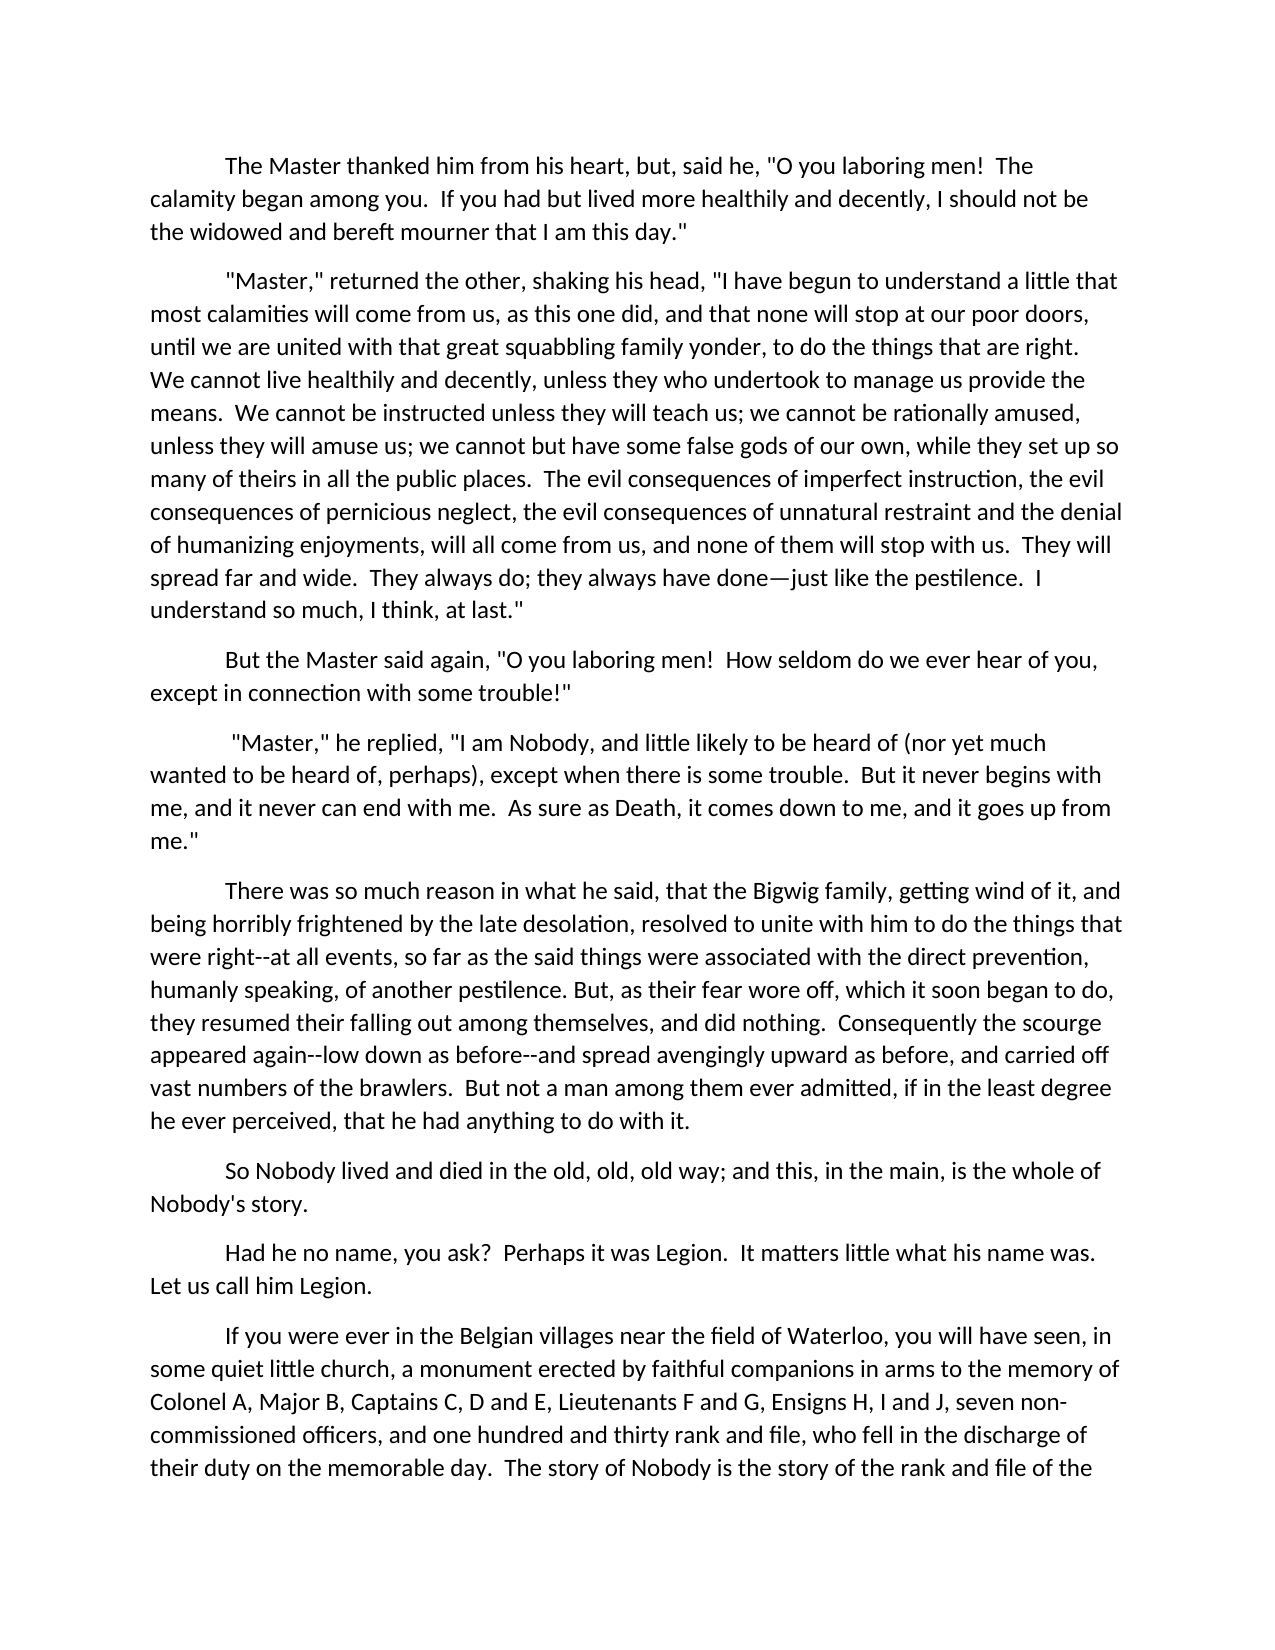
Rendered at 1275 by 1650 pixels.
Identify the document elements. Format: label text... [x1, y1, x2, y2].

text But the Master said again, "O you laboring men! How seldom do we ever hear of you, except in connection with some trouble!" [150, 644, 1125, 708]
text Had he no name, you ask? Perhaps it was Legion. It matters little what his name was. Let us call him Legion. [150, 1237, 1125, 1301]
text The Master thanked him from his heart, but, said he, "O you laboring men! The calamity began among you. If you had but lived more healthily and decently, I should not be the widowed and bereft mourner that I am this day." [150, 150, 1125, 246]
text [150, 1320, 1125, 1482]
text There was so much reason in what he said, that the Bigwig family, getting wind of it, and being horribly frightened by the late desolation, resolved to unite with him to do the things that were right--at all events, so far as the said things were associated with the direct prevention, humanly speaking, of another pestilence. But, as their fear wore off, which it soon began to do, they resumed their falling out among themselves, and did nothing. Consequently the scourge appeared again--low down as before--and spread avengingly upward as before, and carried off vast numbers of the brawlers. But not a man among them ever admitted, if in the least degree he ever perceived, that he had anything to do with it. [150, 875, 1125, 1136]
text "Master," he replied, "I am Nobody, and little likely to be heard of (nor yet much wanted to be heard of, perhaps), except when there is some trouble. But it never begins with me, and it never can end with me. As sure as Death, it comes down to me, and it goes up from me." [150, 727, 1125, 856]
text So Nobody lived and died in the old, old, old way; and this, in the main, is the whole of Nobody's story. [150, 1155, 1125, 1218]
text "Master," returned the other, shaking his head, "I have begun to understand a little that most calamities will come from us, as this one did, and that none will stop at our poor doors, until we are united with that great squabbling family yonder, to do the things that are right. We cannot live healthily and decently, unless they who undertook to manage us provide the means. We cannot be instructed unless they will teach us; we cannot be rationally amused, unless they will amuse us; we cannot but have some false gods of our own, while they set up so many of theirs in all the public places. The evil consequences of imperfect instruction, the evil consequences of pernicious neglect, the evil consequences of unnatural restraint and the denial of humanizing enjoyments, will all come from us, and none of them will stop with us. They will spread far and wide. They always do; they always have done—just like the pestilence. I understand so much, I think, at last." [150, 265, 1125, 625]
